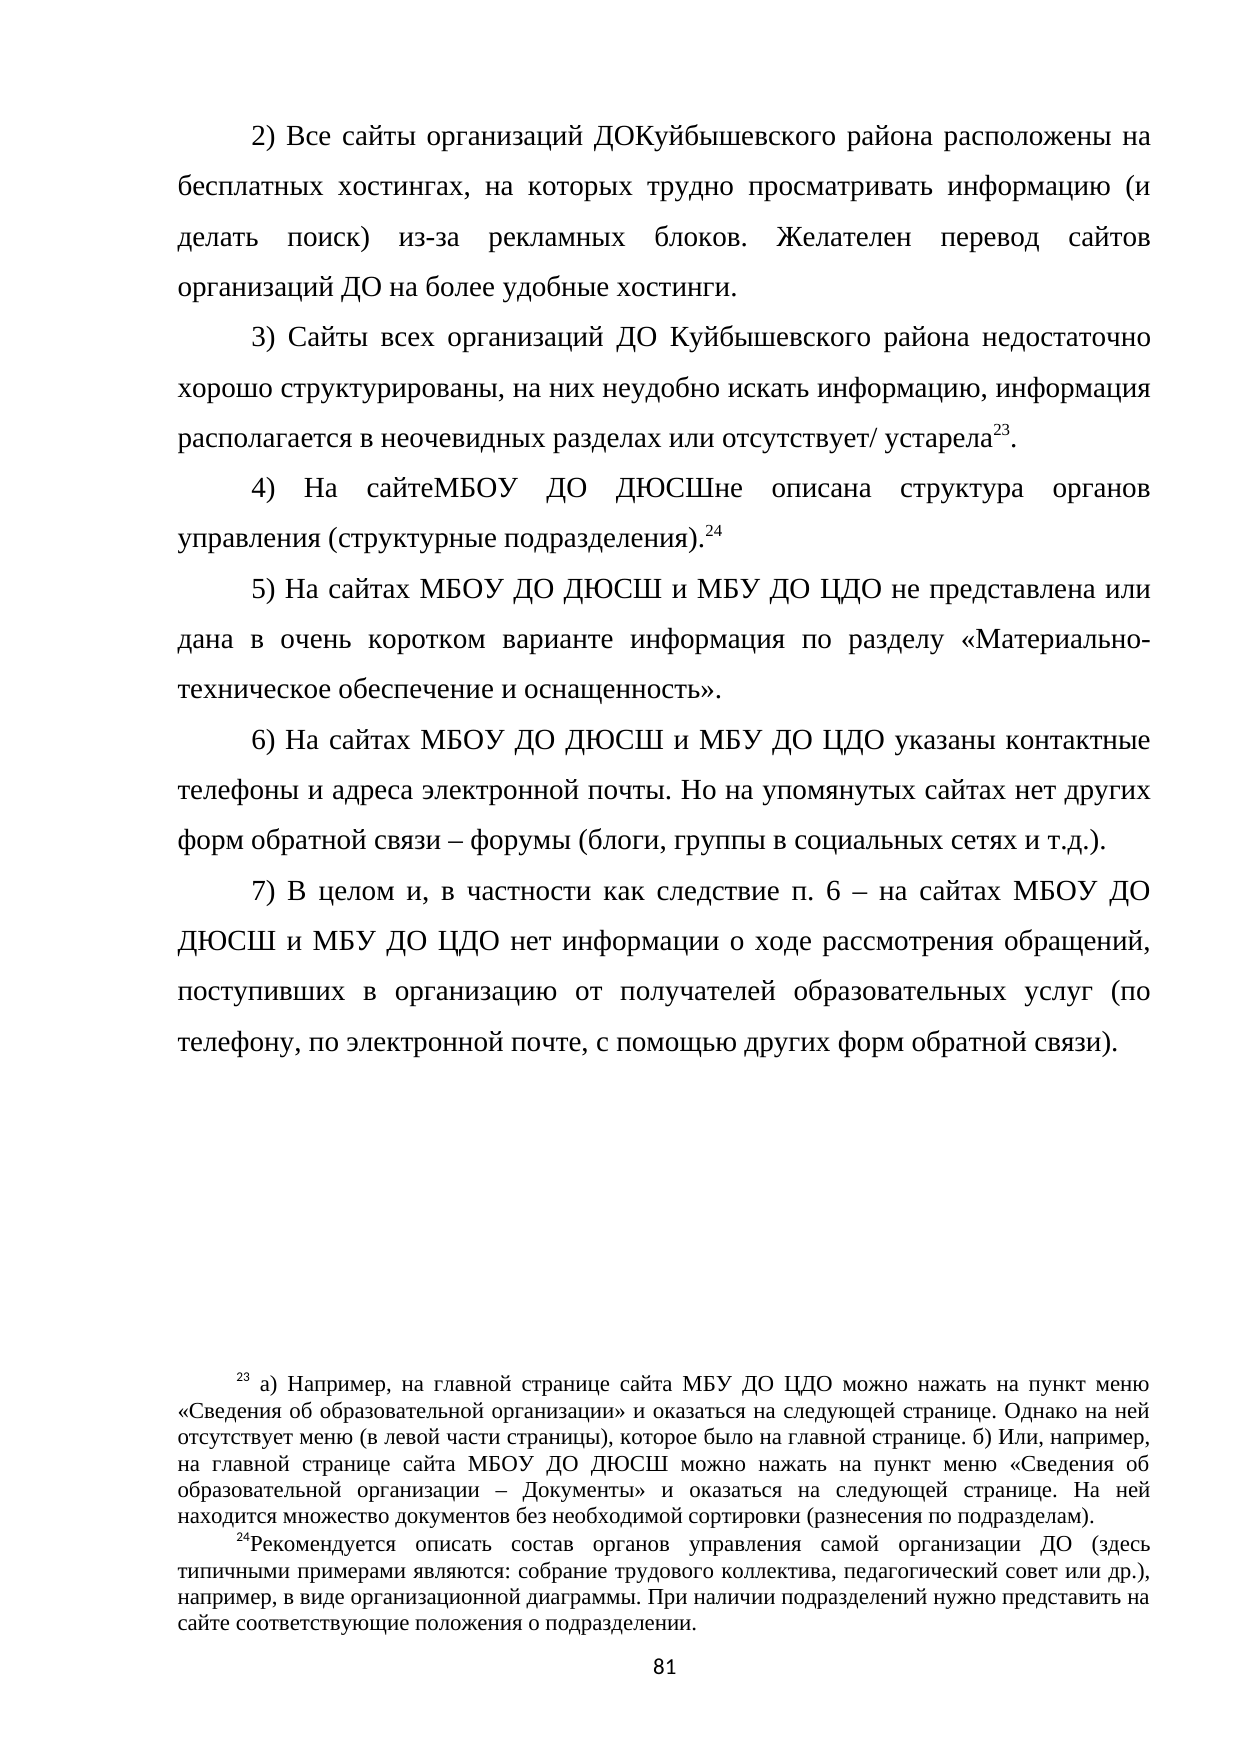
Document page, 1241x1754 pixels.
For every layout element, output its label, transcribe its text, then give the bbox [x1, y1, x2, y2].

text 5) На сайтах МБОУ ДО ДЮСШ и МБУ ДО ЦДО не представлена или дана в очень коротком варианте информация по разделу «Материально-техническое обеспечение и оснащенность». [177, 571, 1152, 705]
text 3) Сайты всех организаций ДО Куйбышевского района недостаточно хорошо структурированы, на них неудобно искать информацию, информация располагается в неочевидных разделах или отсутствует/ устарела. [177, 319, 1152, 453]
text 2) Все сайты организаций ДОКуйбышевского района расположены на бесплатных хостингах, на которых трудно просматривать информацию (и делать поиск) из-за рекламных блоков. Желателен перевод сайтов организаций ДО на более удобные хостинги. [177, 118, 1152, 303]
text 7) В целом и, в частности как следствие п. 6 – на сайтах МБОУ ДО ДЮСШ и МБУ ДО ЦДО нет информации о ходе рассмотрения обращений, поступивших в организацию от получателей образовательных услуг (по телефону, по электронной почте, с помощью других форм обратной связи). [177, 873, 1152, 1057]
text 4) На сайтеМБОУ ДО ДЮСШне описана структура органов управления (структурные подразделения). [177, 470, 1152, 554]
text 6) На сайтах МБОУ ДО ДЮСШ и МБУ ДО ЦДО указаны контактные телефоны и адреса электронной почты. Но на упомянутых сайтах нет других форм обратной связи – форумы (блоги, группы в социальных сетях и т.д.). [177, 722, 1152, 856]
